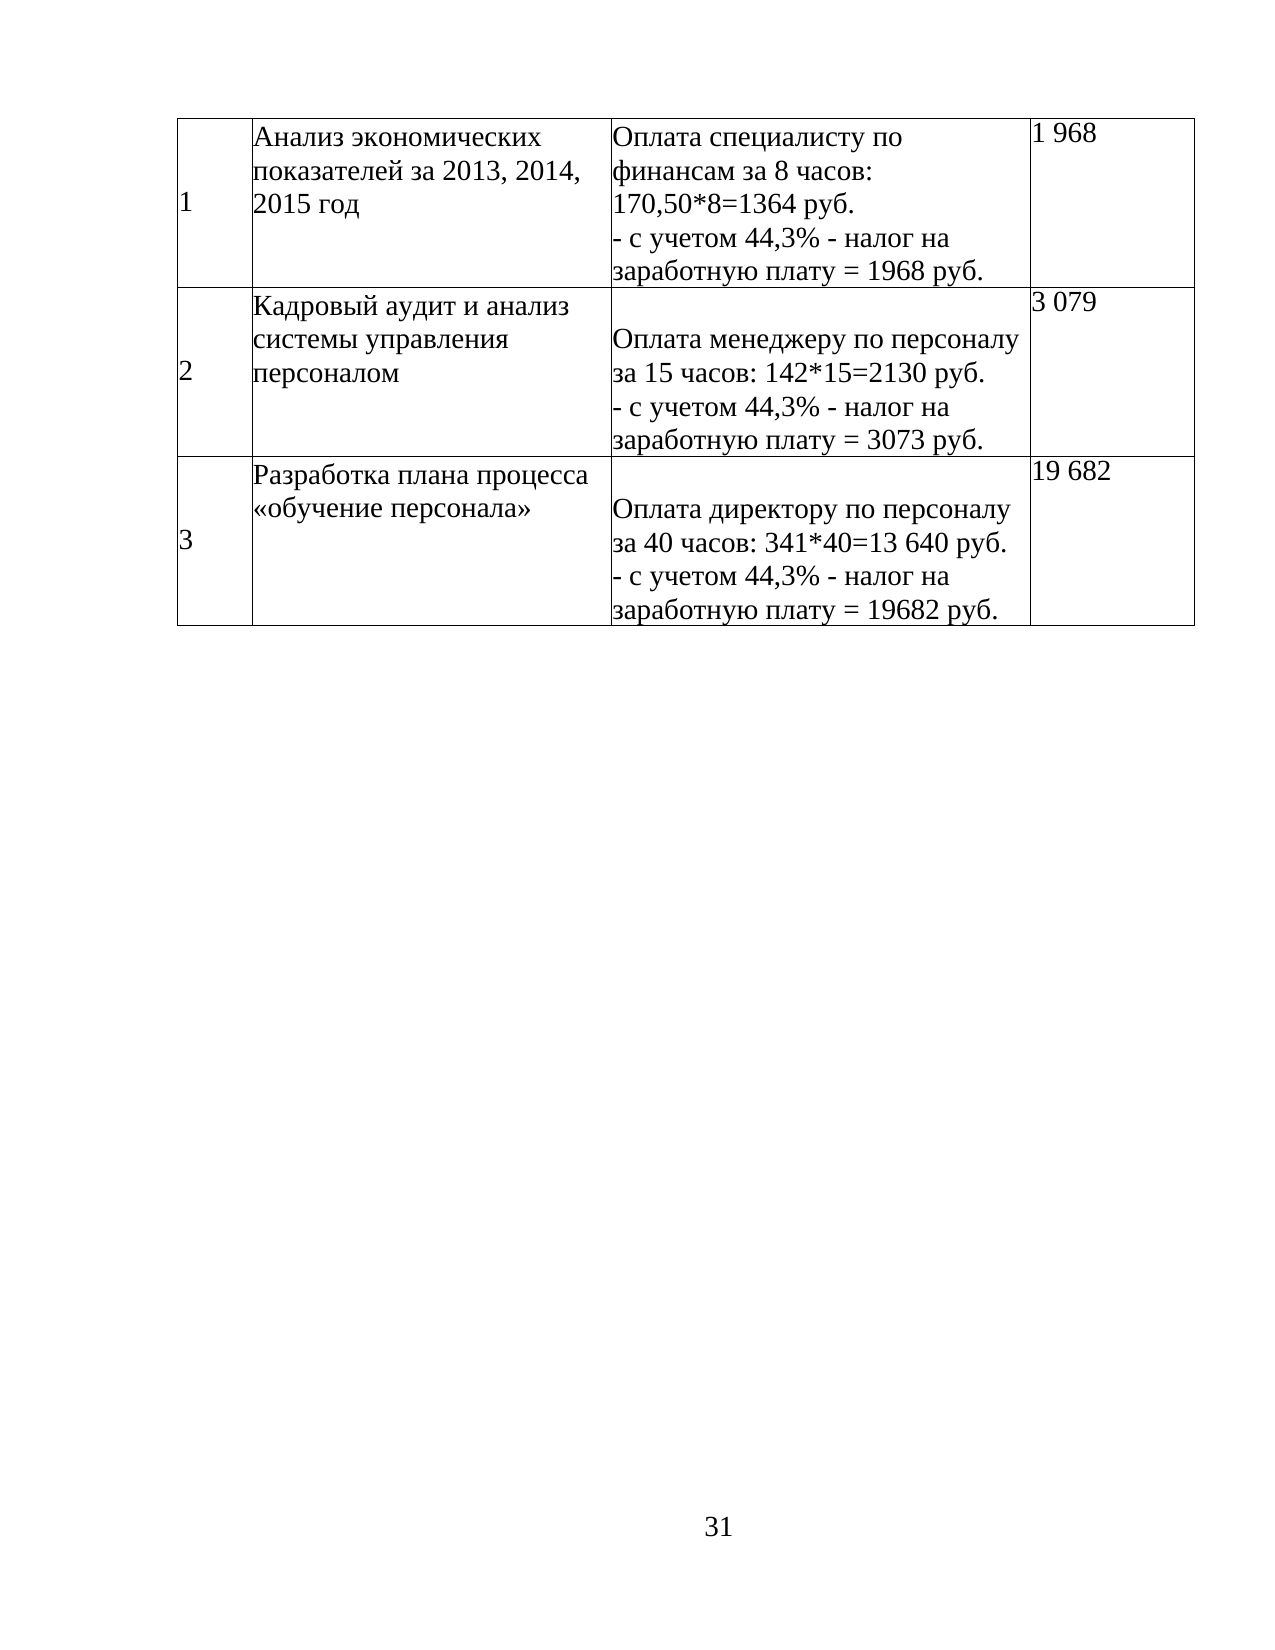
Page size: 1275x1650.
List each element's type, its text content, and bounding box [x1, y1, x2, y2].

table_cell 1 968 [1031, 119, 1194, 287]
table_cell 3 079 [1031, 288, 1194, 456]
table_cell 19 682 [1031, 457, 1194, 625]
table_cell Разработка плана процесса «обучение персонала» [253, 457, 611, 625]
table_cell Оплата специалисту по финансам за 8 часов: 170,50*8=1364 руб. - с учетом 44,3% - налог на заработную плату = 1968 руб. [612, 119, 1030, 287]
table_cell 3 [178, 457, 252, 625]
table_cell Оплата директору по персоналу за 40 часов: 341*40=13 640 руб. - с учетом 44,3% - налог на заработную плату = 19682 руб. [612, 457, 1030, 625]
table_cell Оплата менеджеру по персоналу за 15 часов: 142*15=2130 руб. - с учетом 44,3% - налог на заработную плату = 3073 руб. [612, 288, 1030, 456]
table_cell 1 [178, 119, 252, 287]
table_cell 2 [178, 288, 252, 456]
table_cell Кадровый аудит и анализ системы управления персоналом [253, 288, 611, 456]
table_cell Анализ экономических показателей за 2013, 2014, 2015 год [253, 119, 611, 287]
